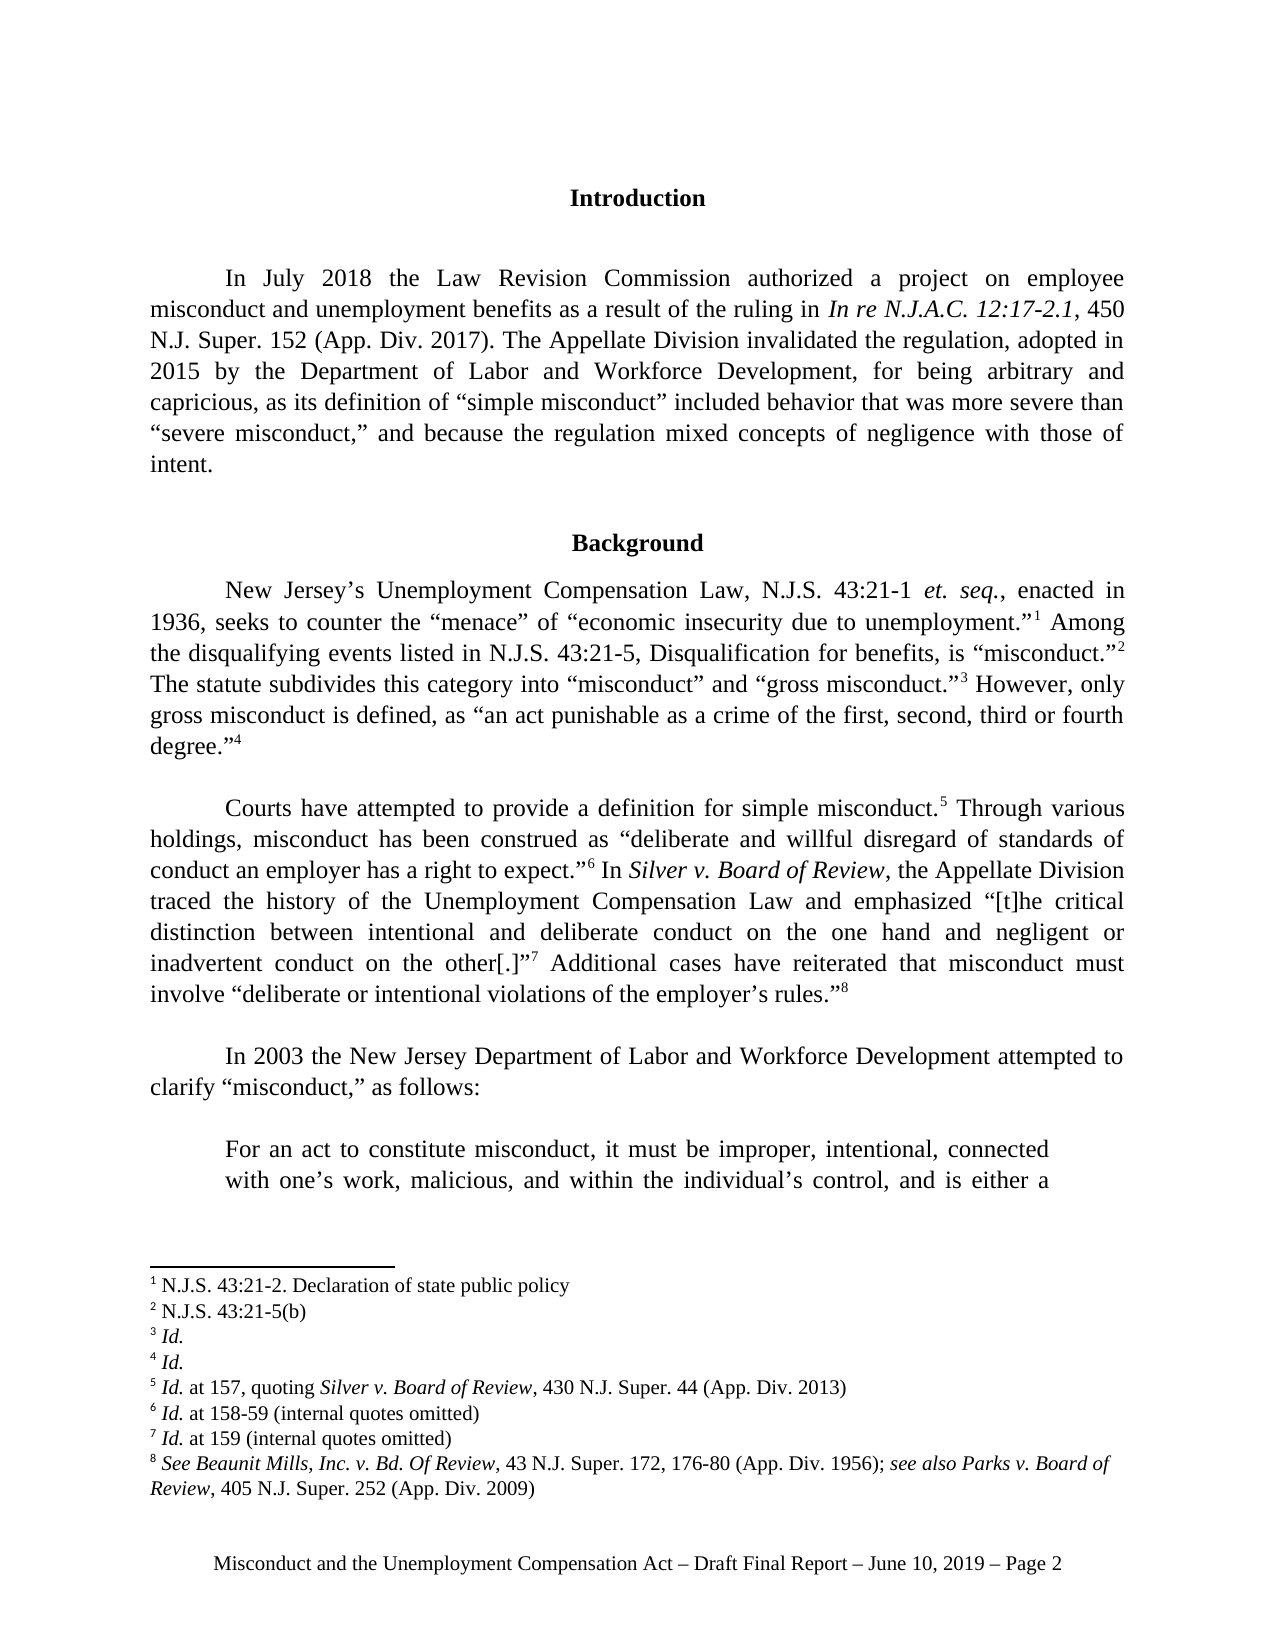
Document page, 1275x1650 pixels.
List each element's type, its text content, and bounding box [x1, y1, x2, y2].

text Introduction [150, 183, 1125, 212]
text Background [150, 528, 1125, 557]
text In 2003 the New Jersey Department of Labor and Workforce Development attempted to clarify “misconduct,” as follows: [150, 1041, 1125, 1101]
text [225, 1134, 1050, 1194]
text Courts have attempted to provide a definition for simple misconduct. Through various holdings, misconduct has been construed as “deliberate and willful disregard of standards of conduct an employer has a right to expect.” In Silver v. Board of Review, the Appellate Division traced the history of the Unemployment Compensation Law and emphasized “[t]he critical distinction between intentional and deliberate conduct on the one hand and negligent or inadvertent conduct on the other[.]” Additional cases have reiterated that misconduct must involve “deliberate or intentional violations of the employer’s rules.” [150, 793, 1125, 1008]
text In July 2018 the Law Revision Commission authorized a project on employee misconduct and unemployment benefits as a result of the ruling in In re N.J.A.C. 12:17-2.1, 450 N.J. Super. 152 (App. Div. 2017). The Appellate Division invalidated the regulation, adopted in 2015 by the Department of Labor and Workforce Development, for being arbitrary and capricious, as its definition of “simple misconduct” included behavior that was more severe than “severe misconduct,” and because the regulation mixed concepts of negligence with those of intent. [150, 263, 1125, 478]
text New Jersey’s Unemployment Compensation Law, N.J.S. 43:21-1 et. seq., enacted in 1936, seeks to counter the “menace” of “economic insecurity due to unemployment.” Among the disqualifying events listed in N.J.S. 43:21-5, Disqualification for benefits, is “misconduct.” The statute subdivides this category into “misconduct” and “gross misconduct.” However, only gross misconduct is defined, as “an act punishable as a crime of the first, second, third or fourth degree.” [150, 576, 1125, 759]
